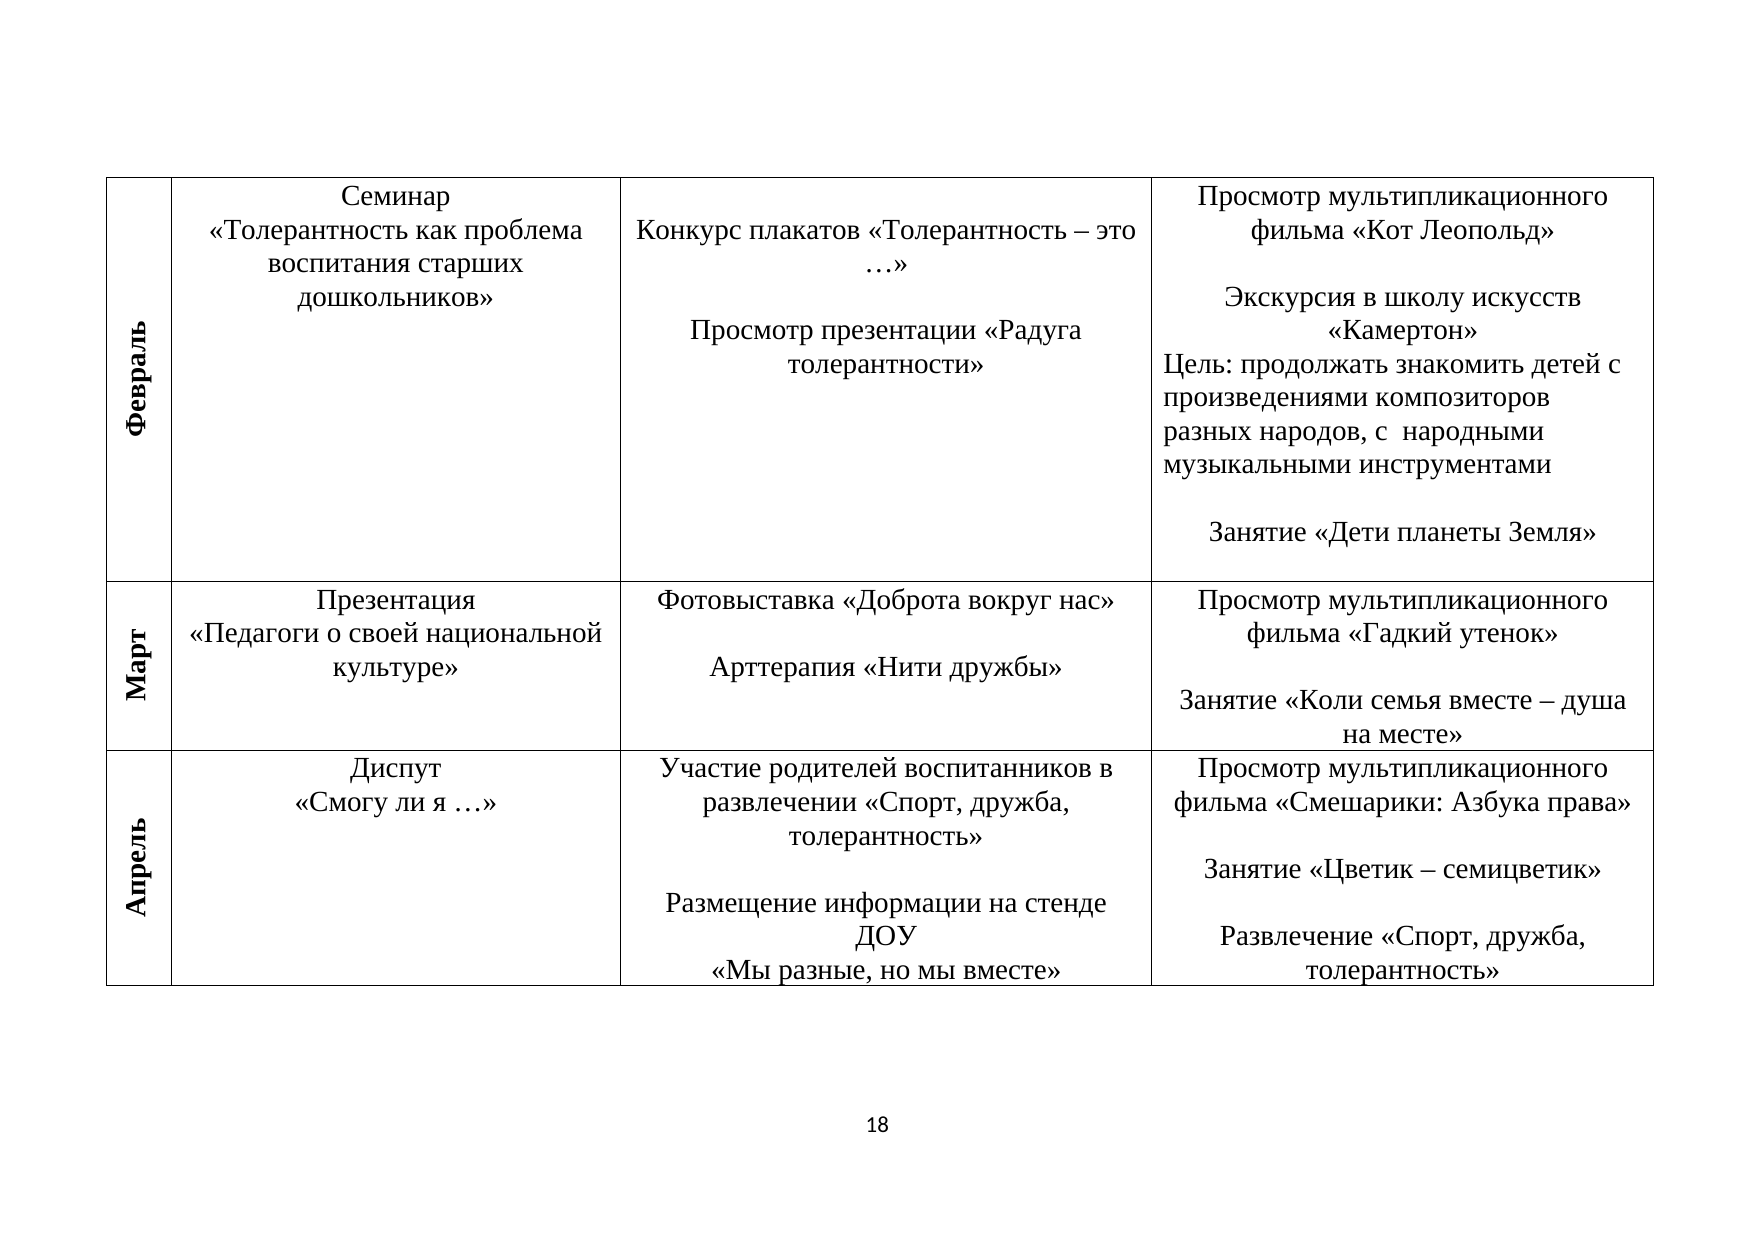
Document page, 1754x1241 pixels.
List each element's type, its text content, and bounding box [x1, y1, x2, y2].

table_cell Фотовыставка «Доброта вокруг нас» Арттерапия «Нити дружбы» [621, 582, 1151, 749]
table_cell Февраль [107, 178, 171, 581]
table_cell Диспут «Смогу ли я …» [172, 751, 620, 985]
table_cell Семинар «Толерантность как проблема воспитания старших дошкольников» [172, 178, 620, 581]
table_cell Апрель [107, 751, 171, 985]
table_cell Конкурс плакатов «Толерантность – это …» Просмотр презентации «Радуга толерантности» [621, 178, 1151, 581]
table_cell Просмотр мультипликационного фильма «Смешарики: Азбука права» Занятие «Цветик – семицветик» Развлечение «Спорт, дружба, толерантность» [1152, 751, 1653, 985]
table_cell Март [107, 582, 171, 749]
table_cell Участие родителей воспитанников в развлечении «Спорт, дружба, толерантность» Размещение информации на стенде ДОУ «Мы разные, но мы вместе» [621, 751, 1151, 985]
table_cell Просмотр мультипликационного фильма «Гадкий утенок» Занятие «Коли семья вместе – душа на месте» [1152, 582, 1653, 749]
table_cell Презентация «Педагоги о своей национальной культуре» [172, 582, 620, 749]
table_cell Просмотр мультипликационного фильма «Кот Леопольд» Экскурсия в школу искусств «Камертон» Цель: продолжать знакомить детей с произведениями композиторов разных народов, с народными музыкальными инструментами Занятие «Дети планеты Земля» [1152, 178, 1653, 581]
